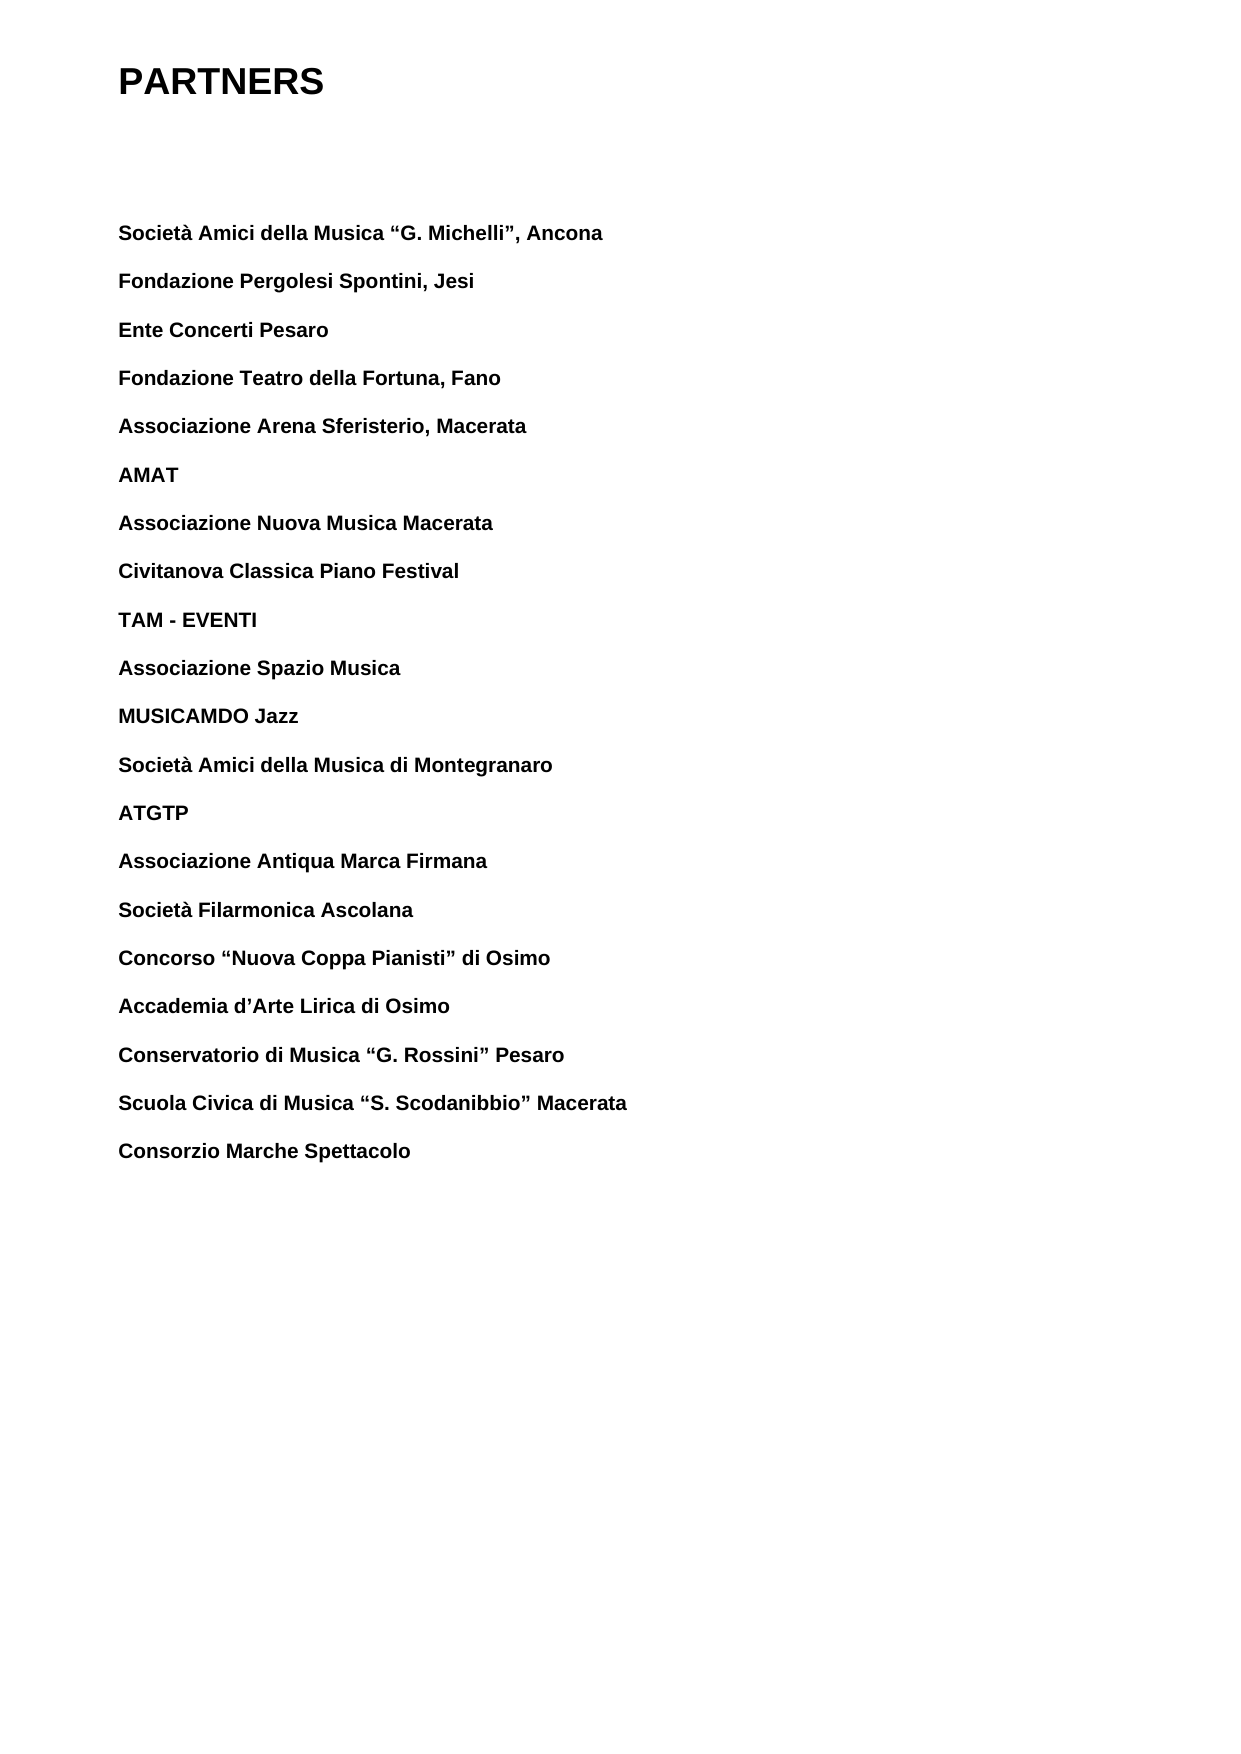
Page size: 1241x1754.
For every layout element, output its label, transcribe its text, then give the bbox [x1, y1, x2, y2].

text MUSICAMDO Jazz [118, 704, 1122, 728]
text Associazione Antiqua Marca Firmana [118, 849, 1122, 873]
text Conservatorio di Musica “G. Rossini” Pesaro [118, 1042, 1122, 1066]
text Consorzio Marche Spettacolo [118, 1139, 1122, 1163]
text TAM - EVENTI [118, 607, 1122, 631]
text AMAT [118, 462, 1122, 486]
text Scuola Civica di Musica “S. Scodanibbio” Macerata [118, 1091, 1122, 1115]
text Associazione Spazio Musica [118, 656, 1122, 680]
text Fondazione Teatro della Fortuna, Fano [118, 366, 1122, 390]
text Società Amici della Musica “G. Michelli”, Ancona [118, 221, 1122, 245]
text Associazione Arena Sferisterio, Macerata [118, 414, 1122, 438]
text Ente Concerti Pesaro [118, 317, 1122, 341]
text Accademia d’Arte Lirica di Osimo [118, 994, 1122, 1018]
text Concorso “Nuova Coppa Pianisti” di Osimo [118, 946, 1122, 970]
text ATGTP [118, 801, 1122, 825]
text Società Filarmonica Ascolana [118, 897, 1122, 921]
text Società Amici della Musica di Montegranaro [118, 752, 1122, 776]
text Associazione Nuova Musica Macerata [118, 511, 1122, 535]
text Civitanova Classica Piano Festival [118, 559, 1122, 583]
text PARTNERS [118, 59, 1122, 102]
text Fondazione Pergolesi Spontini, Jesi [118, 269, 1122, 293]
